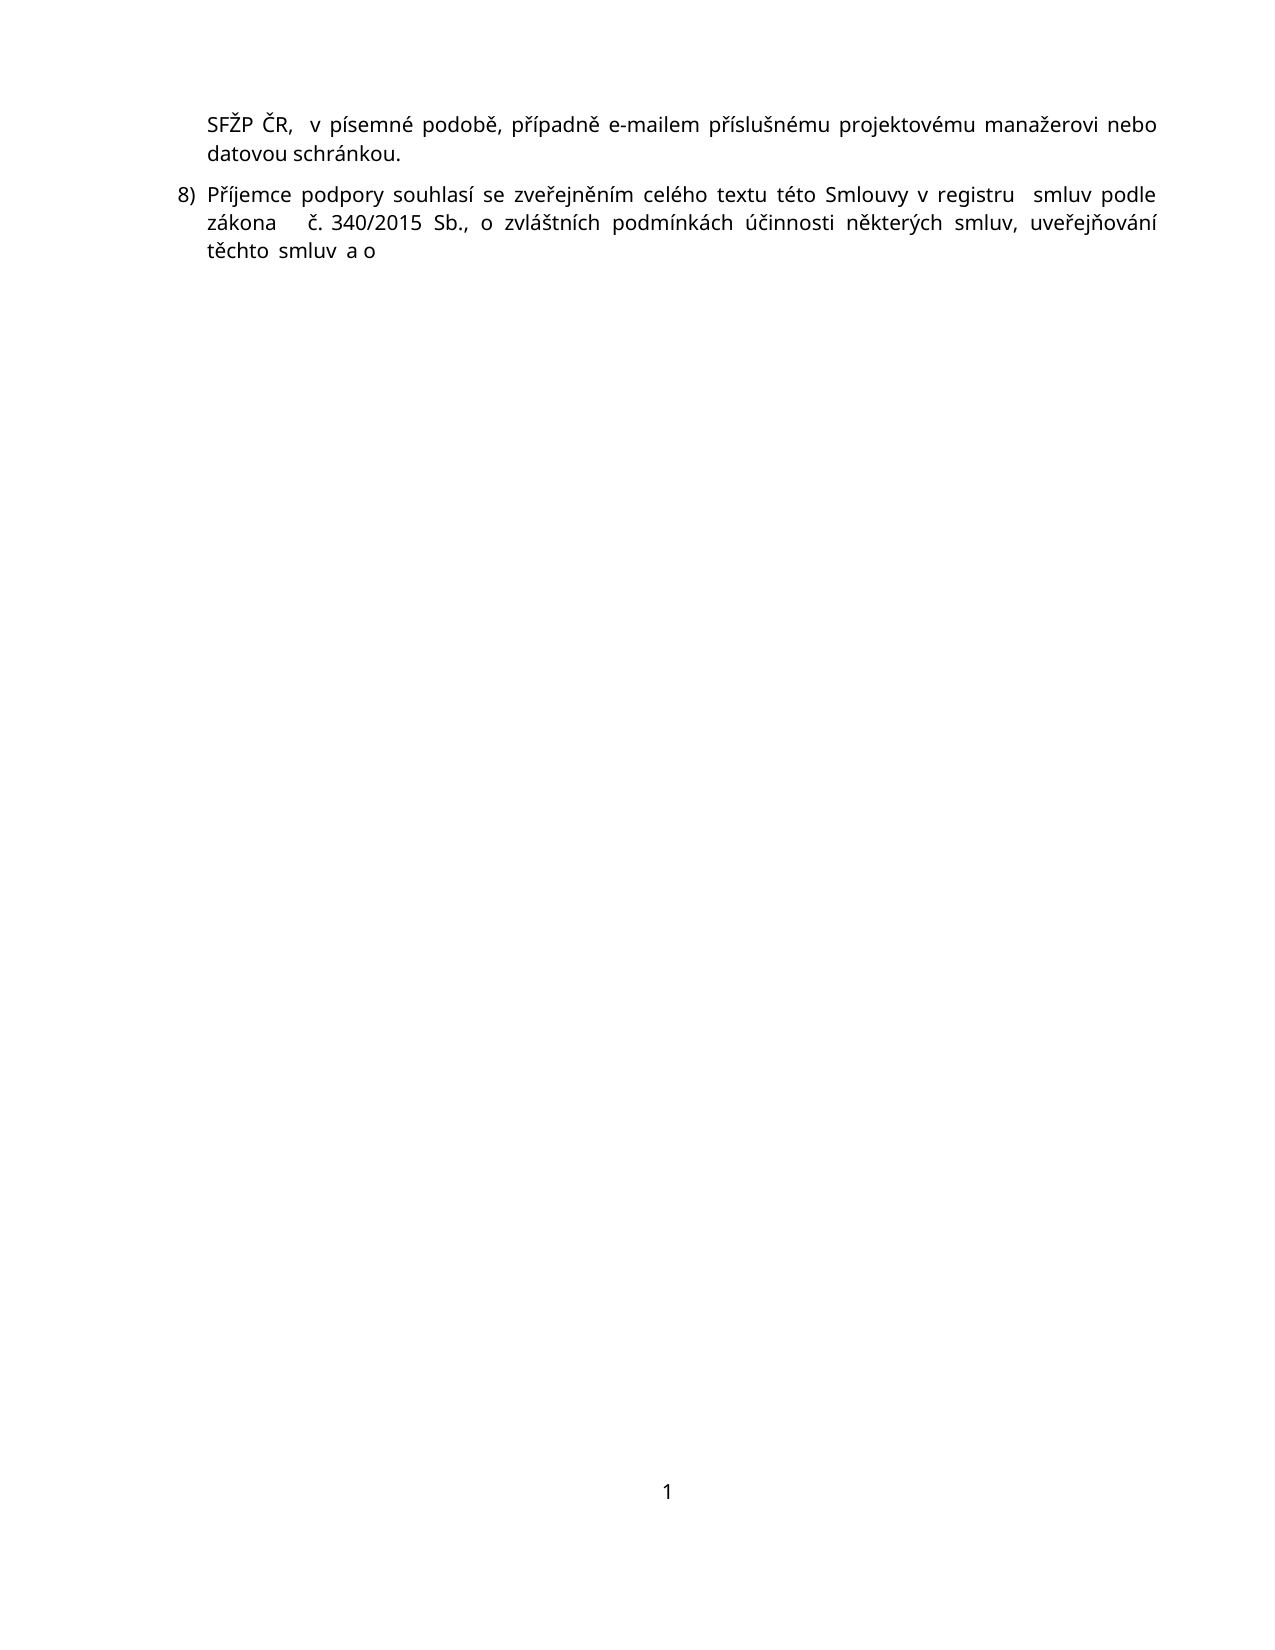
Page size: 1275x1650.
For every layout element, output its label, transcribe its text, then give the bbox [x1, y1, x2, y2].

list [177, 110, 1157, 167]
list Příjemce podpory souhlasí se zveřejněním celého textu této Smlouvy v registru smluv podle zákona č. 340/2015 Sb., o zvláštních podmínkách účinnosti některých smluv, uveřejňování těchto smluv a o [177, 180, 1157, 265]
